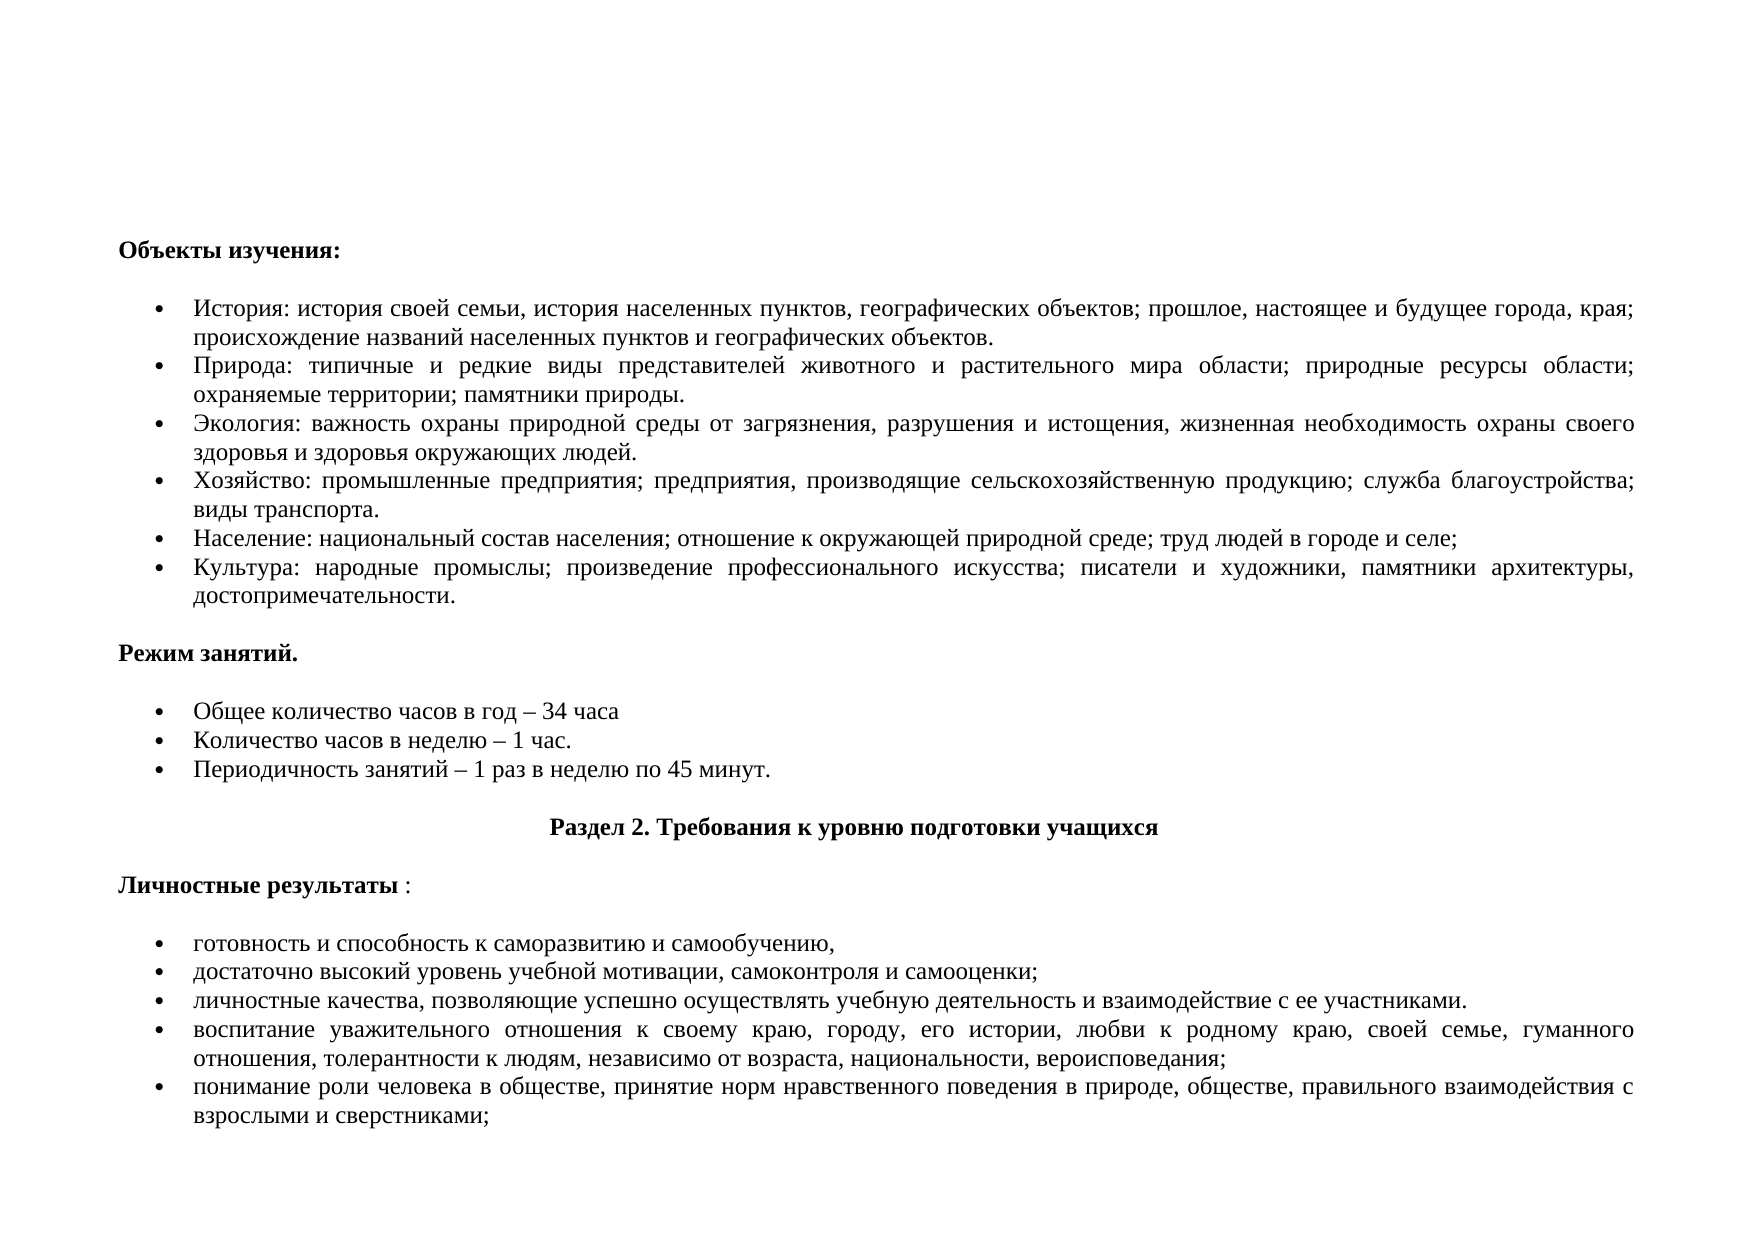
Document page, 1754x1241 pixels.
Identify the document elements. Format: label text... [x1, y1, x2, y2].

list Культура: народные промыслы; произведение профессионального искусства; писатели и художники, памятники архитектуры, достопримечательности. [156, 552, 1636, 609]
list Природа: типичные и редкие виды представителей животного и растительного мира области; природные ресурсы области; охраняемые территории; памятники природы. [156, 351, 1636, 408]
text Раздел 2. Требования к уровню подготовки учащихся [118, 812, 1636, 841]
list История: история своей семьи, история населенных пунктов, географических объектов; прошлое, настоящее и будущее города, края; происхождение названий населенных пунктов и географических объектов. [156, 293, 1636, 351]
list готовность и способность к саморазвитию и самообучению, [156, 928, 1636, 956]
text Личностные результаты : [118, 870, 1636, 898]
list личностные качества, позволяющие успешно осуществлять учебную деятельность и взаимодействие с ее участниками. [156, 985, 1636, 1014]
list Количество часов в неделю – 1 час. [156, 725, 1636, 754]
list Общее количество часов в год – 34 часа [156, 696, 1636, 725]
list понимание роли человека в обществе, принятие норм нравственного поведения в природе, обществе, правильного взаимодействия с взрослыми и сверстниками; [156, 1071, 1636, 1129]
list Периодичность занятий – 1 раз в неделю по 45 минут. [156, 754, 1636, 783]
list воспитание уважительного отношения к своему краю, городу, его истории, любви к родному краю, своей семье, гуманного отношения, толерантности к людям, независимо от возраста, национальности, вероисповедания; [156, 1014, 1636, 1071]
list Население: национальный состав населения; отношение к окружающей природной среде; труд людей в городе и селе; [156, 523, 1636, 552]
text Объекты изучения: [118, 235, 1636, 264]
text Режим занятий. [118, 638, 1636, 667]
list Экология: важность охраны природной среды от загрязнения, разрушения и истощения, жизненная необходимость охраны своего здоровья и здоровья окружающих людей. [156, 408, 1636, 466]
list Хозяйство: промышленные предприятия; предприятия, производящие сельскохозяйственную продукцию; служба благоустройства; виды транспорта. [156, 466, 1636, 523]
list достаточно высокий уровень учебной мотивации, самоконтроля и самооценки; [156, 956, 1636, 985]
